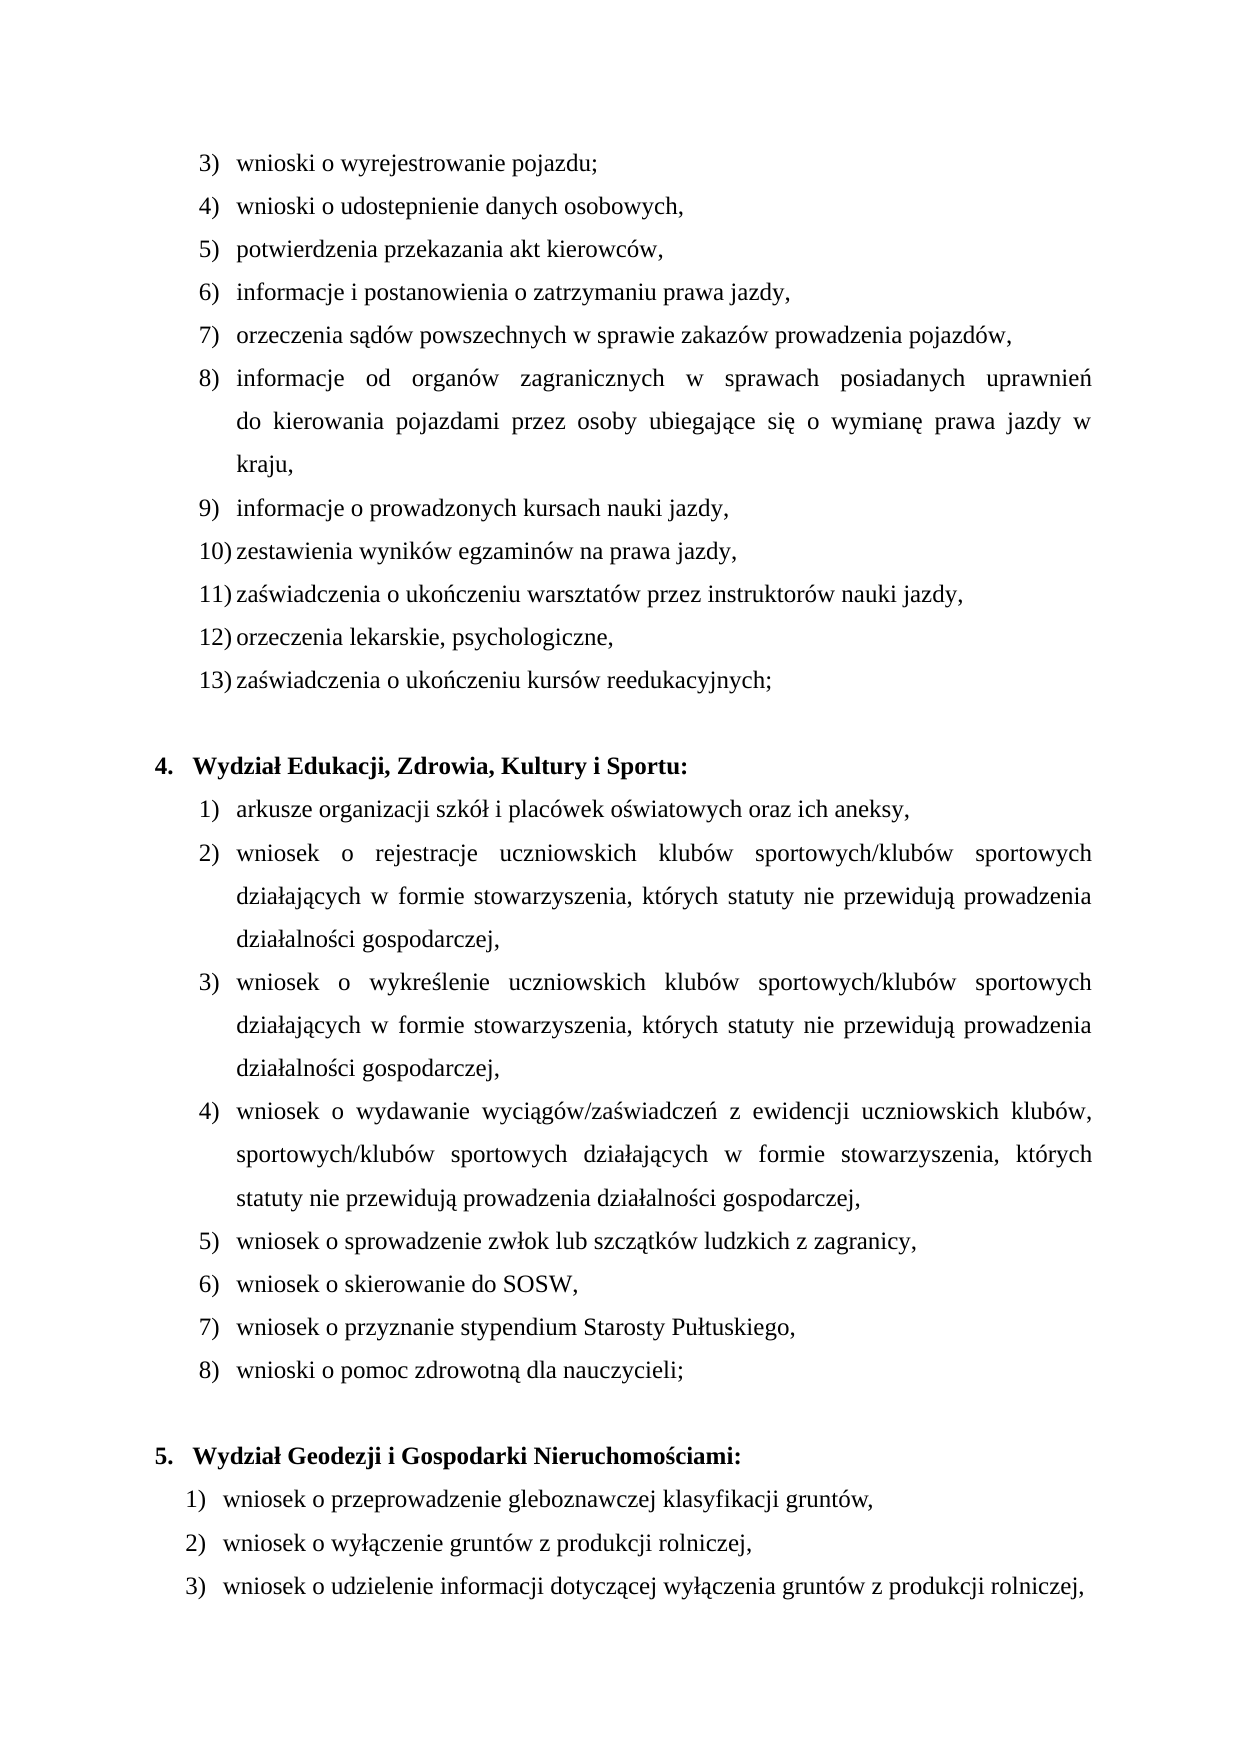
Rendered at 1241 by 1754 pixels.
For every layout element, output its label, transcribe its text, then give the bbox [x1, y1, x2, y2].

list Wydział Edukacji, Zdrowia, Kultury i Sportu: [154, 751, 1093, 780]
list informacje o prowadzonych kursach nauki jazdy, [199, 493, 1093, 521]
list wniosek o udzielenie informacji dotyczącej wyłączenia gruntów z produkcji rolniczej, [185, 1571, 1093, 1599]
list orzeczenia lekarskie, psychologiczne, [199, 622, 1093, 651]
list Wydział Geodezji i Gospodarki Nieruchomościami: [154, 1441, 1093, 1470]
list informacje od organów zagranicznych w sprawach posiadanych uprawnień do kierowania pojazdami przez osoby ubiegające się o wymianę prawa jazdy w kraju, [199, 363, 1093, 478]
list informacje i postanowienia o zatrzymaniu prawa jazdy, [199, 277, 1093, 306]
list wniosek o skierowanie do SOSW, [199, 1269, 1093, 1298]
list orzeczenia sądów powszechnych w sprawie zakazów prowadzenia pojazdów, [199, 320, 1093, 349]
list wniosek o sprowadzenie zwłok lub szczątków ludzkich z zagranicy, [199, 1226, 1093, 1254]
list wnioski o pomoc zdrowotną dla nauczycieli; [199, 1355, 1093, 1384]
list wniosek o wyłączenie gruntów z produkcji rolniczej, [185, 1528, 1093, 1556]
list arkusze organizacji szkół i placówek oświatowych oraz ich aneksy, [199, 794, 1093, 823]
list wniosek o wykreślenie uczniowskich klubów sportowych/klubów sportowych działających w formie stowarzyszenia, których statuty nie przewidują prowadzenia działalności gospodarczej, [199, 967, 1093, 1082]
list wniosek o rejestracje uczniowskich klubów sportowych/klubów sportowych działających w formie stowarzyszenia, których statuty nie przewidują prowadzenia działalności gospodarczej, [199, 838, 1093, 953]
list zestawienia wyników egzaminów na prawa jazdy, [199, 536, 1093, 564]
list wniosek o przeprowadzenie gleboznawczej klasyfikacji gruntów, [185, 1484, 1093, 1513]
list wniosek o wydawanie wyciągów/zaświadczeń z ewidencji uczniowskich klubów, sportowych/klubów sportowych działających w formie stowarzyszenia, których statuty nie przewidują prowadzenia działalności gospodarczej, [199, 1096, 1093, 1211]
list zaświadczenia o ukończeniu warsztatów przez instruktorów nauki jazdy, [199, 579, 1093, 608]
list potwierdzenia przekazania akt kierowców, [199, 234, 1093, 263]
list wnioski o udostepnienie danych osobowych, [199, 191, 1093, 219]
list zaświadczenia o ukończeniu kursów reedukacyjnych; [199, 665, 1093, 694]
list wnioski o wyrejestrowanie pojazdu; [199, 148, 1093, 176]
list wniosek o przyznanie stypendium Starosty Pułtuskiego, [199, 1312, 1093, 1341]
